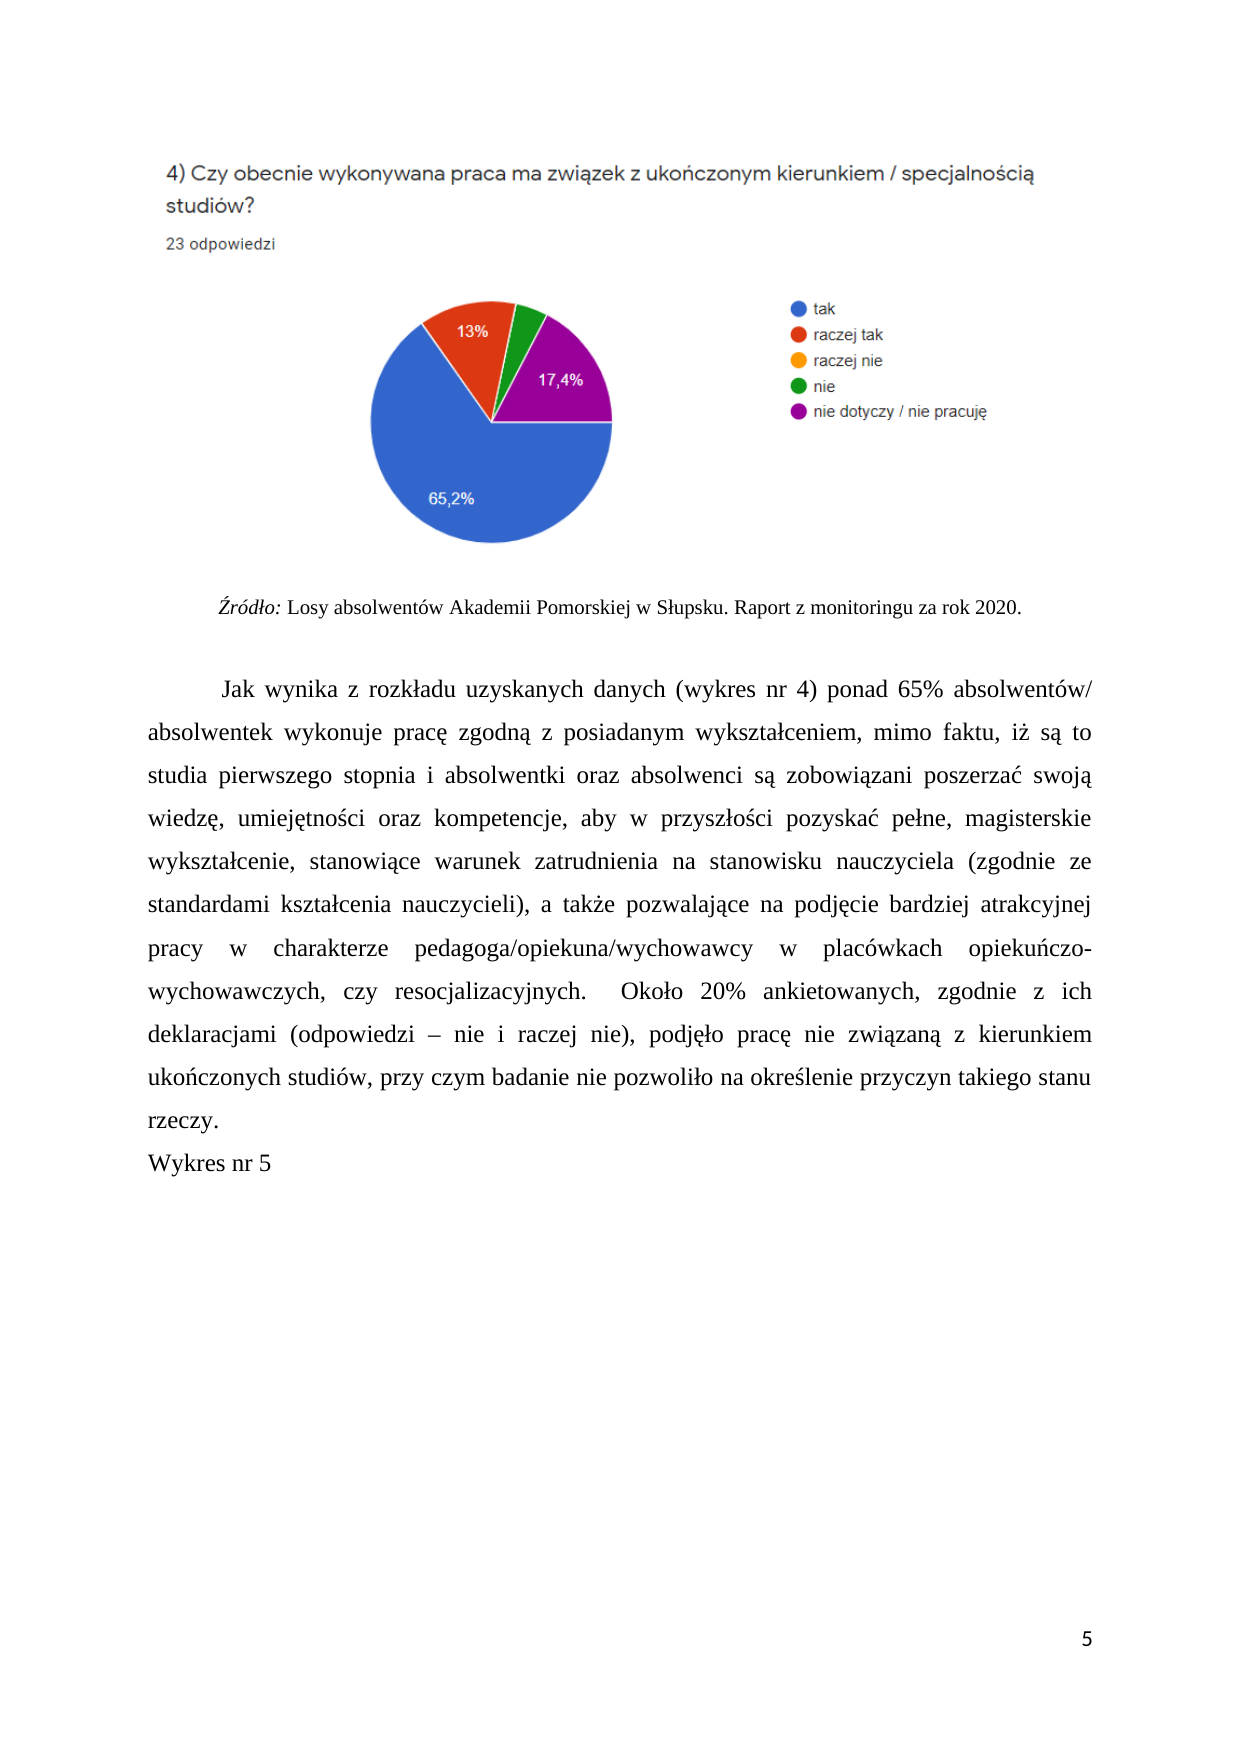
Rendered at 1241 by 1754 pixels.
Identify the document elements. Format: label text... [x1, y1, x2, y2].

text Źródło: Losy absolwentów Akademii Pomorskiej w Słupsku. Raport z monitoringu za rok 2020. [148, 595, 1093, 619]
text Wykres nr 5 [148, 1148, 1093, 1177]
text Jak wynika z rozkładu uzyskanych danych (wykres nr 4) ponad 65% absolwentów/ absolwentek wykonuje pracę zgodną z posiadanym wykształceniem, mimo faktu, iż są to studia pierwszego stopnia i absolwentki oraz absolwenci są zobowiązani poszerzać swoją wiedzę, umiejętności oraz kompetencje, aby w przyszłości pozyskać pełne, magisterskie wykształcenie, stanowiące warunek zatrudnienia na stanowisku nauczyciela (zgodnie ze standardami kształcenia nauczycieli), a także pozwalające na podjęcie bardziej atrakcyjnej pracy w charakterze pedagoga/opiekuna/wychowawcy w placówkach opiekuńczo-wychowawczych, czy resocjalizacyjnych. Około 20% ankietowanych, zgodnie z ich deklaracjami (odpowiedzi – nie i raczej nie), podjęło pracę nie związaną z kierunkiem ukończonych studiów, przy czym badanie nie pozwoliło na określenie przyczyn takiego stanu rzeczy. [148, 674, 1093, 1134]
picture [147, 147, 1093, 581]
